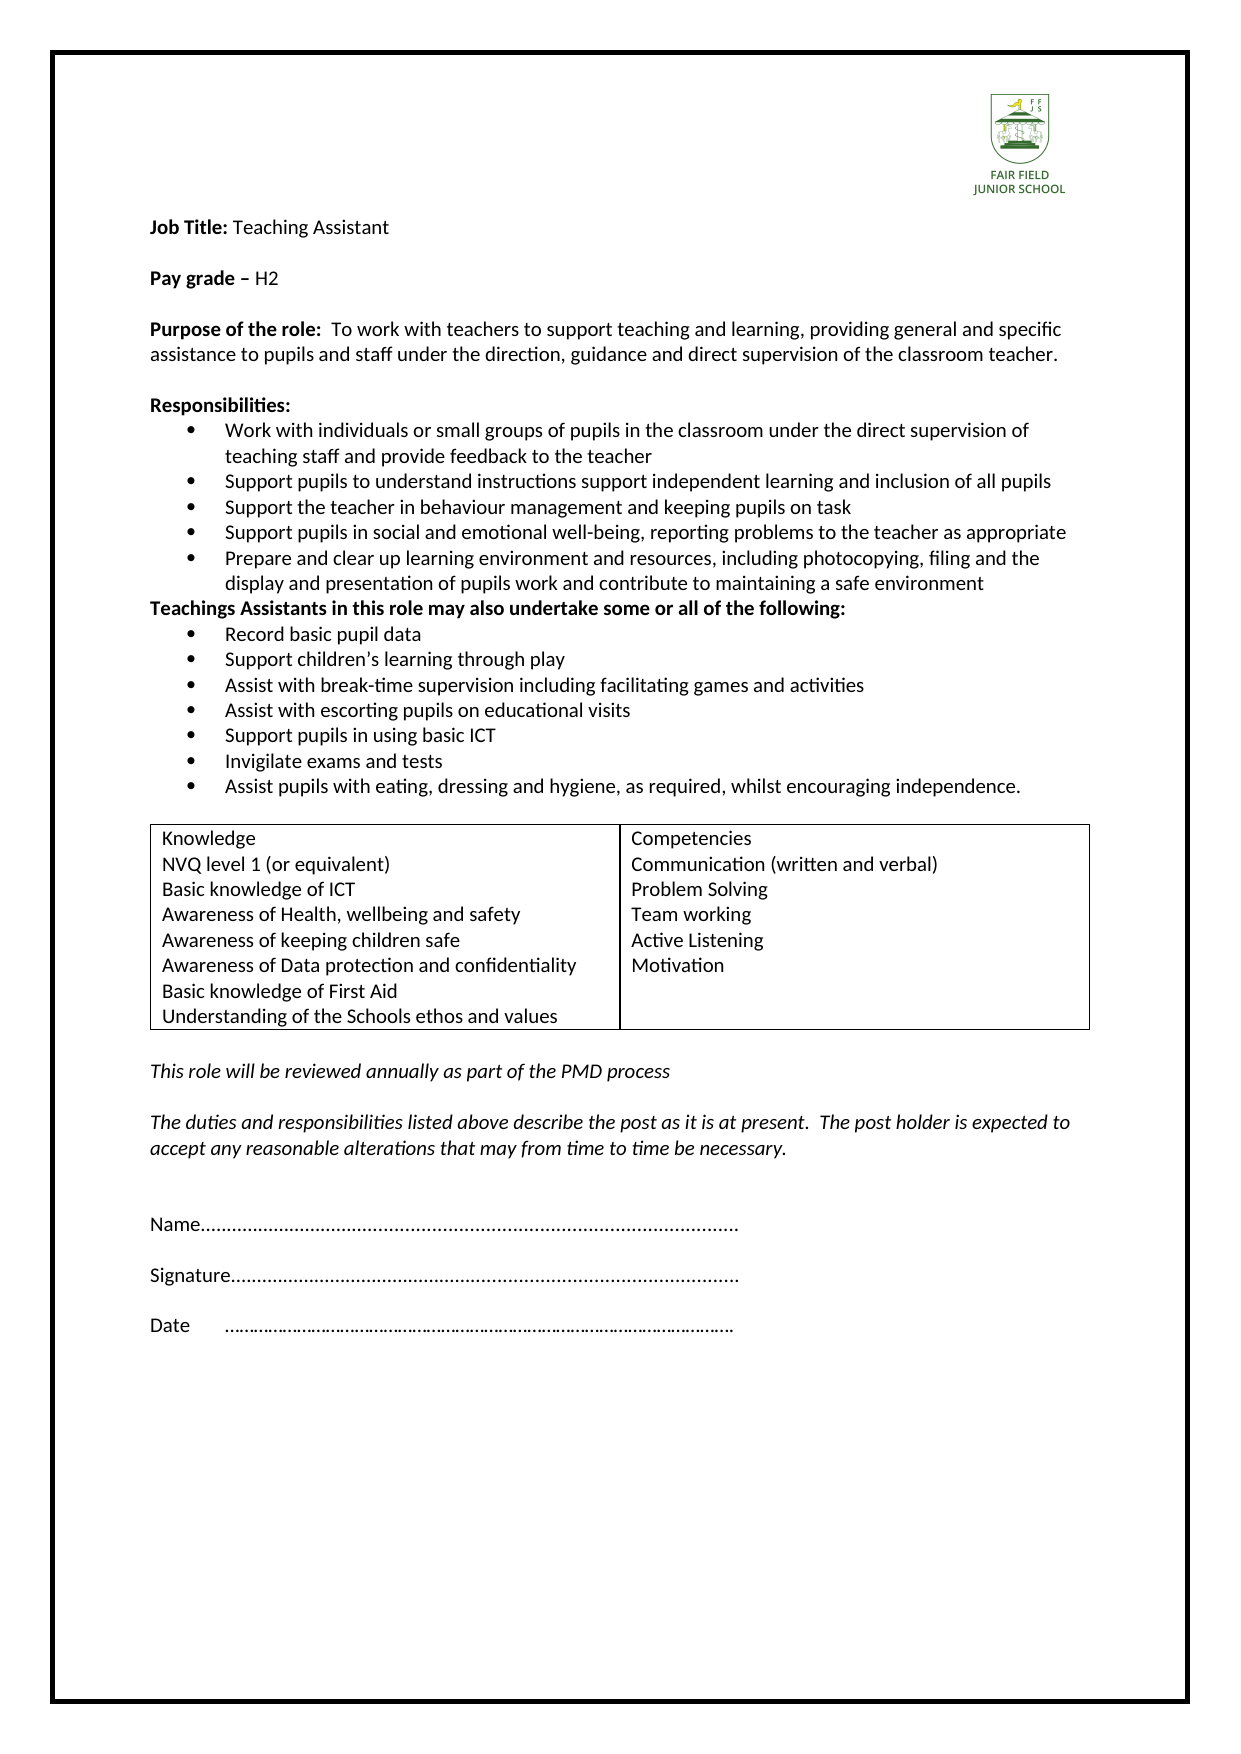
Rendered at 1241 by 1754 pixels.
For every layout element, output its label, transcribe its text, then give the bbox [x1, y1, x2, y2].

list Prepare and clear up learning environment and resources, including photocopying, filing and the display and presentation of pupils work and contribute to maintaining a safe environment [187, 545, 1090, 596]
text Teachings Assistants in this role may also undertake some or all of the following: [150, 596, 1090, 621]
text Purpose of the role: To work with teachers to support teaching and learning, providing general and specific assistance to pupils and staff under the direction, guidance and direct supervision of the classroom teacher. [150, 316, 1090, 367]
text Name [150, 1211, 1090, 1236]
text The duties and responsibilities listed above describe the post as it is at present. The post holder is expected to accept any reasonable alterations that may from time to time be necessary. [150, 1109, 1090, 1160]
list Record basic pupil data [187, 621, 1090, 646]
list Assist with break-time supervision including facilitating games and activities [187, 672, 1090, 697]
text Pay grade – H2 [150, 265, 1090, 291]
table_header Competencies Communication (written and verbal) Problem Solving Team working Active Listening Motivation [621, 825, 1089, 1029]
list Support pupils in using basic ICT [187, 723, 1090, 748]
list Assist pupils with eating, dressing and hygiene, as required, whilst encouraging independence. [187, 773, 1090, 799]
list Work with individuals or small groups of pupils in the classroom under the direct supervision of teaching staff and provide feedback to the teacher [187, 418, 1090, 468]
list Support pupils in social and emotional well-being, reporting problems to the teacher as appropriate [187, 519, 1090, 545]
text Job Title: Teaching Assistant [150, 214, 1090, 240]
list Assist with escorting pupils on educational visits [187, 697, 1090, 723]
list Support children’s learning through play [187, 646, 1090, 672]
picture [949, 73, 1091, 215]
text Date ……………………………………………………………………………………………. [150, 1313, 1090, 1338]
list Invigilate exams and tests [187, 748, 1090, 773]
text Signature [150, 1262, 1090, 1287]
text Responsibilities: [150, 392, 1090, 418]
list Support the teacher in behaviour management and keeping pupils on task [187, 494, 1090, 519]
table_header Knowledge NVQ level 1 (or equivalent) Basic knowledge of ICT Awareness of Health, wellbeing and safety Awareness of keeping children safe Awareness of Data protection and confidentiality Basic knowledge of First Aid Understanding of the Schools ethos and values [151, 825, 619, 1029]
list Support pupils to understand instructions support independent learning and inclusion of all pupils [187, 468, 1090, 494]
text This role will be reviewed annually as part of the PMD process [150, 1058, 1090, 1084]
